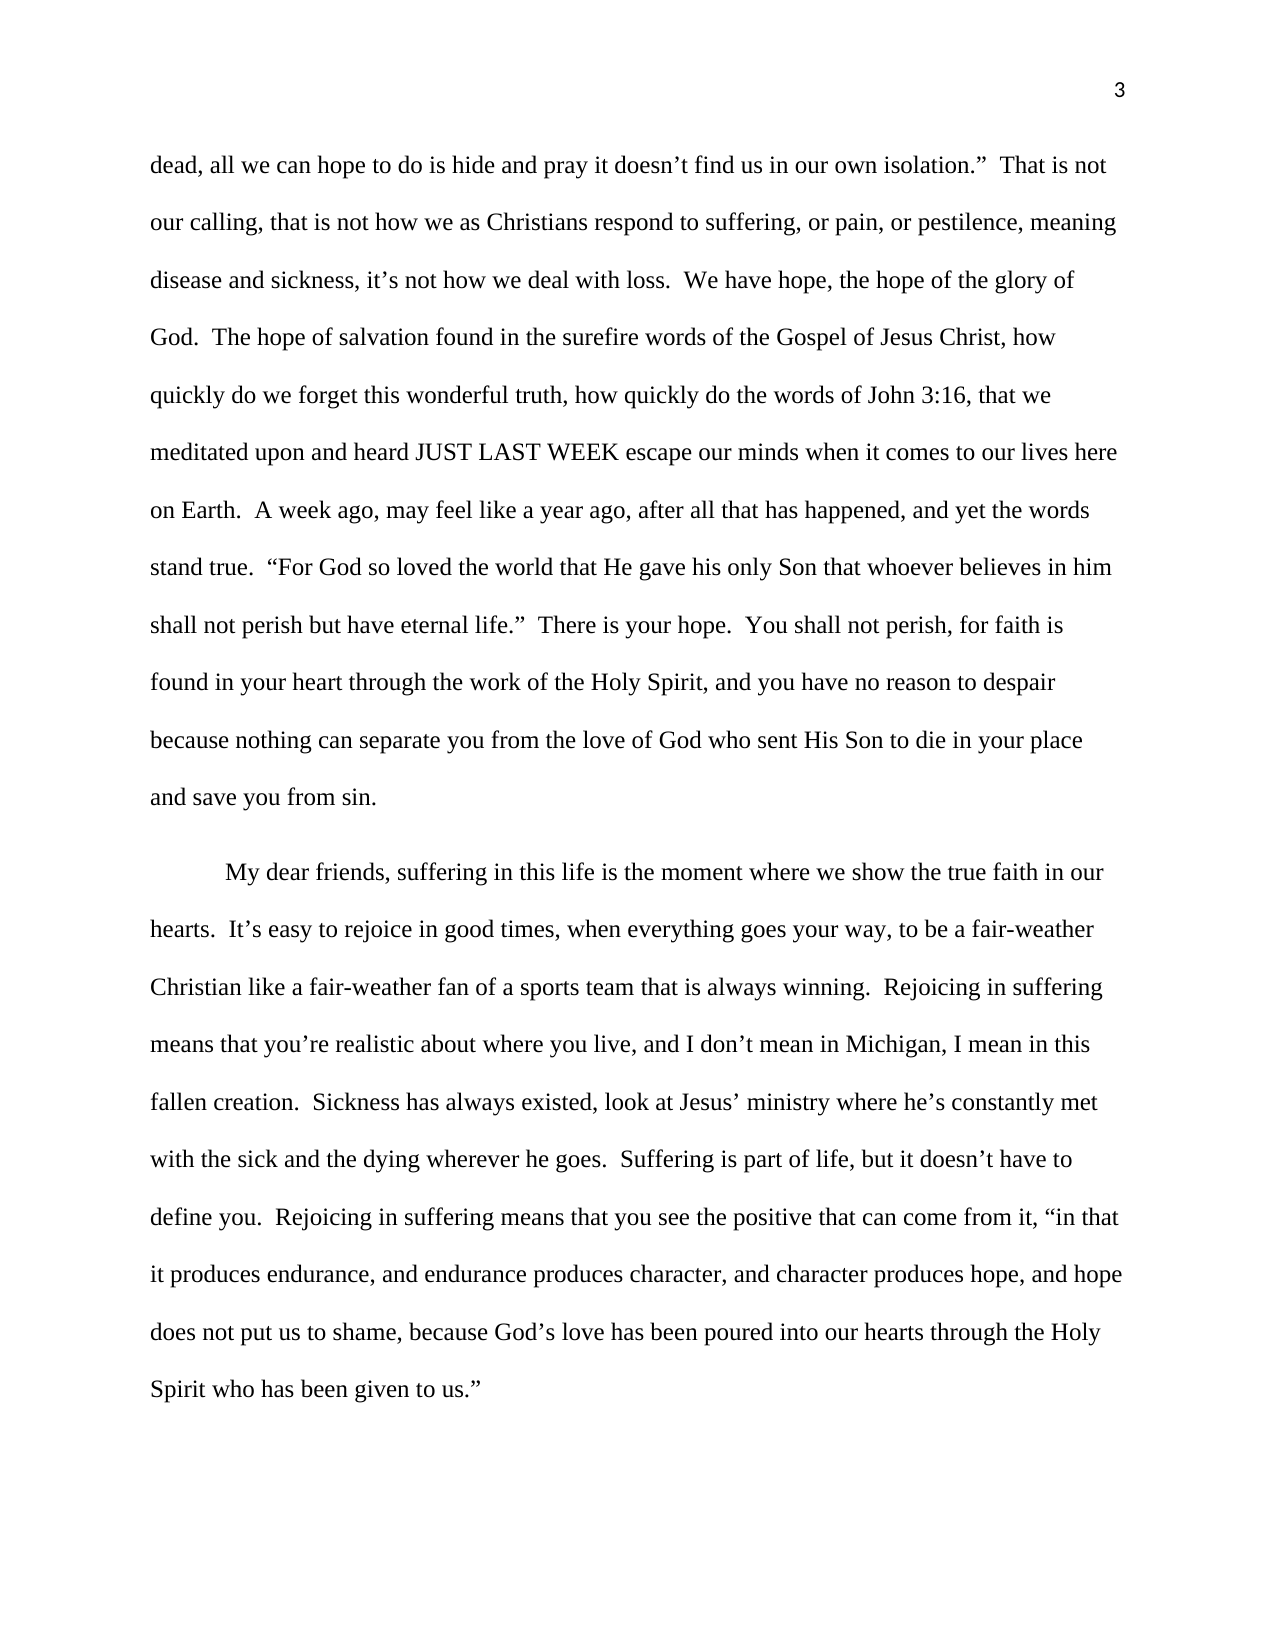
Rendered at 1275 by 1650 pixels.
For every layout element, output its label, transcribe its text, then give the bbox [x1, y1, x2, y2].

text My dear friends, suffering in this life is the moment where we show the true faith in our hearts. It’s easy to rejoice in good times, when everything goes your way, to be a fair-weather Christian like a fair-weather fan of a sports team that is always winning. Rejoicing in suffering means that you’re realistic about where you live, and I don’t mean in Michigan, I mean in this fallen creation. Sickness has always existed, look at Jesus’ ministry where he’s constantly met with the sick and the dying wherever he goes. Suffering is part of life, but it doesn’t have to define you. Rejoicing in suffering means that you see the positive that can come from it, “in that it produces endurance, and endurance produces character, and character produces hope, and hope does not put us to shame, because God’s love has been poured into our hearts through the Holy Spirit who has been given to us.” [150, 857, 1125, 1403]
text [150, 150, 1125, 811]
